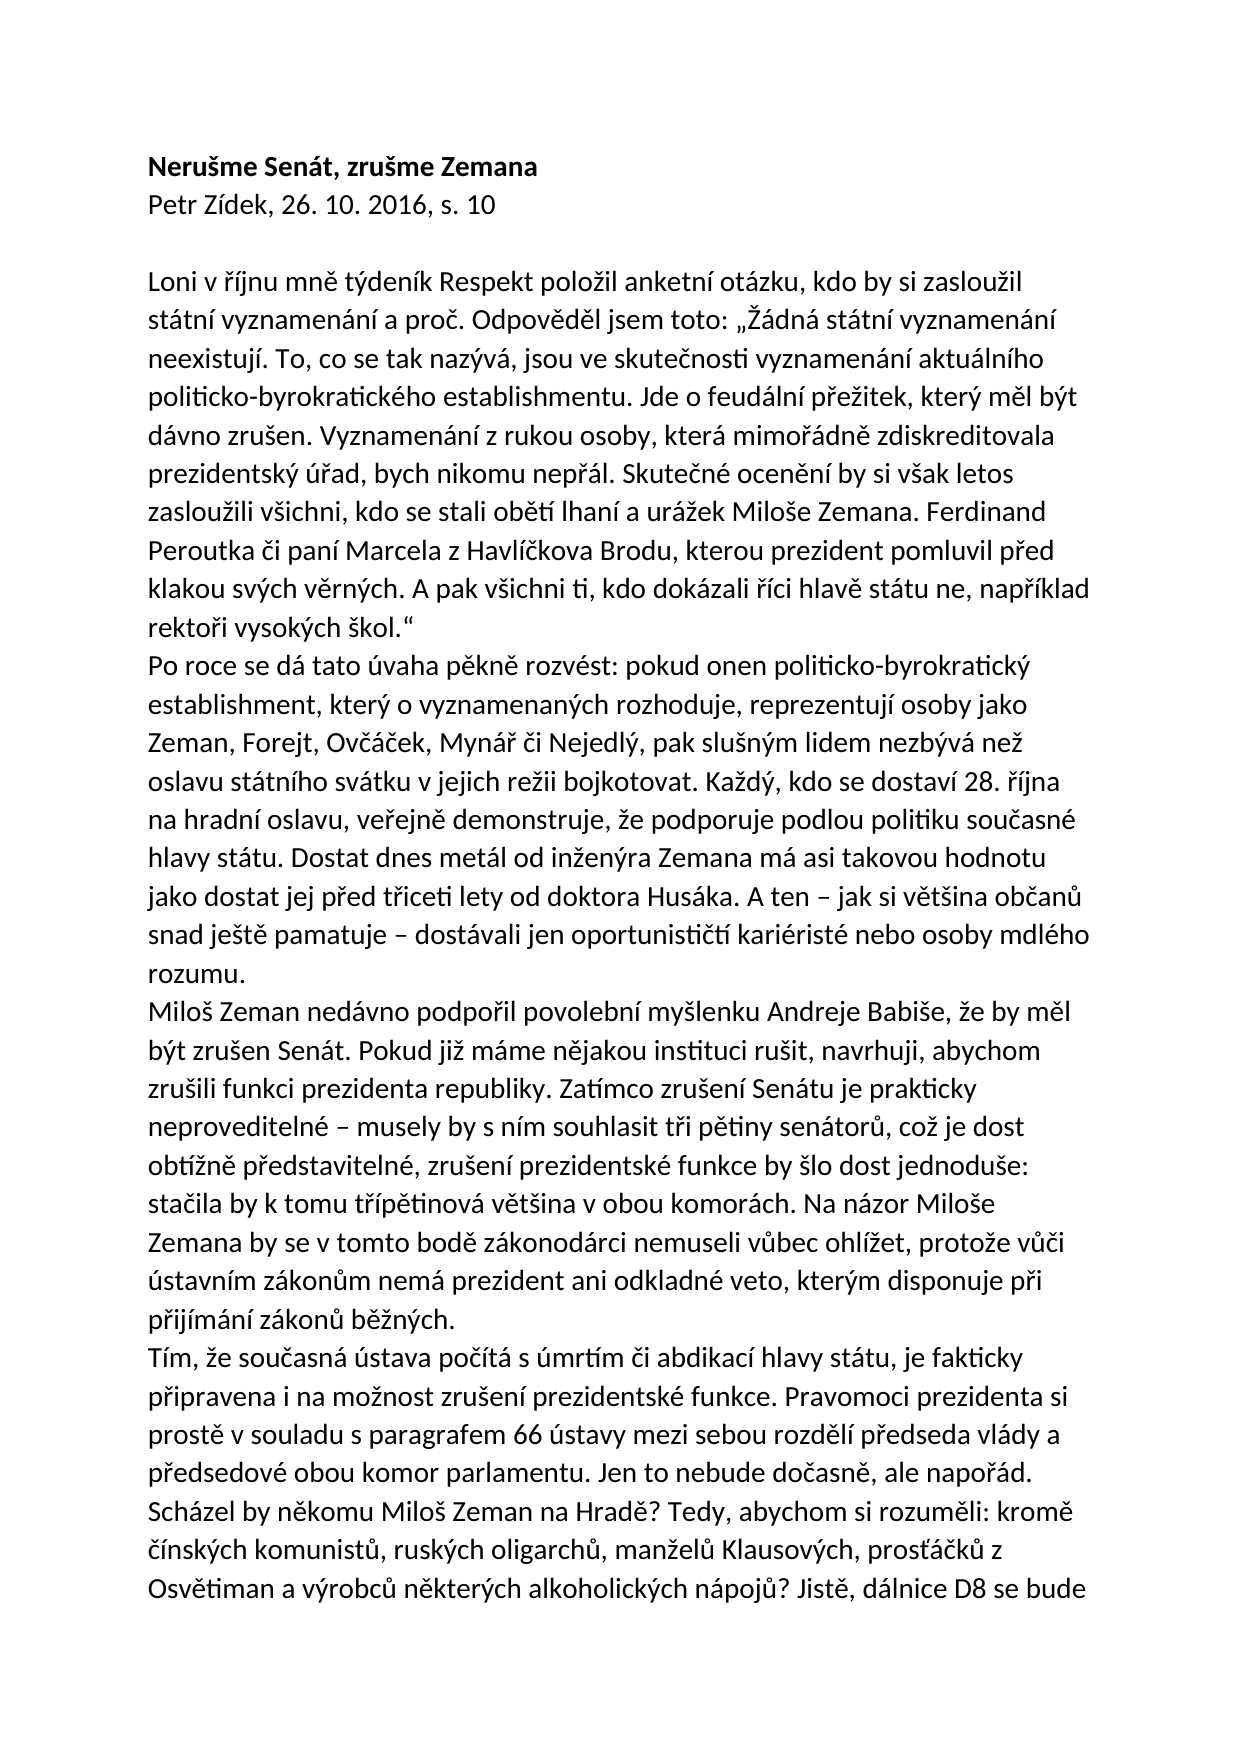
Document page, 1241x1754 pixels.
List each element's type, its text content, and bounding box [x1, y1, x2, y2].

text Tím, že současná ústava počítá s úmrtím či abdikací hlavy státu, je fakticky připravena i na možnost zrušení prezidentské funkce. Pravomoci prezidenta si prostě v souladu s paragrafem 66 ústavy mezi sebou rozdělí předseda vlády a předsedové obou komor parlamentu. Jen to nebude dočasně, ale napořád. [148, 1339, 1093, 1490]
text Petr Zídek, 26. 10. 2016, s. 10 [148, 186, 1093, 222]
text Nerušme Senát, zrušme Zemana [148, 148, 1093, 183]
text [148, 1493, 1093, 1605]
text Miloš Zeman nedávno podpořil povolební myšlenku Andreje Babiše, že by měl být zrušen Senát. Pokud již máme nějakou instituci rušit, navrhuji, abychom zrušili funkci prezidenta republiky. Zatímco zrušení Senátu je prakticky neproveditelné – musely by s ním souhlasit tři pětiny senátorů, což je dost obtížně představitelné, zrušení prezidentské funkce by šlo dost jednoduše: stačila by k tomu třípětinová většina v obou komorách. Na názor Miloše Zemana by se v tomto bodě zákonodárci nemuseli vůbec ohlížet, protože vůči ústavním zákonům nemá prezident ani odkladné veto, kterým disponuje při přijímání zákonů běžných. [148, 993, 1093, 1336]
text Po roce se dá tato úvaha pěkně rozvést: pokud onen politicko-byrokratický establishment, který o vyznamenaných rozhoduje, reprezentují osoby jako Zeman, Forejt, Ovčáček, Mynář či Nejedlý, pak slušným lidem nezbývá než oslavu státního svátku v jejich režii bojkotovat. Každý, kdo se dostaví 28. října na hradní oslavu, veřejně demonstruje, že podporuje podlou politiku současné hlavy státu. Dostat dnes metál od inženýra Zemana má asi takovou hodnotu jako dostat jej před třiceti lety od doktora Husáka. A ten – jak si většina občanů snad ještě pamatuje – dostávali jen oportunističtí kariéristé nebo osoby mdlého rozumu. [148, 647, 1093, 990]
text Loni v říjnu mně týdeník Respekt položil anketní otázku, kdo by si zasloužil státní vyznamenání a proč. Odpověděl jsem toto: „Žádná státní vyznamenání neexistují. To, co se tak nazývá, jsou ve skutečnosti vyznamenání aktuálního politicko-byrokratického establishmentu. Jde o feudální přežitek, který měl být dávno zrušen. Vyznamenání z rukou osoby, která mimořádně zdiskreditovala prezidentský úřad, bych nikomu nepřál. Skutečné ocenění by si však letos zasloužili všichni, kdo se stali obětí lhaní a urážek Miloše Zemana. Ferdinand Peroutka či paní Marcela z Havlíčkova Brodu, kterou prezident pomluvil před klakou svých věrných. A pak všichni ti, kdo dokázali říci hlavě státu ne, například rektoři vysokých škol.“ [148, 263, 1093, 644]
